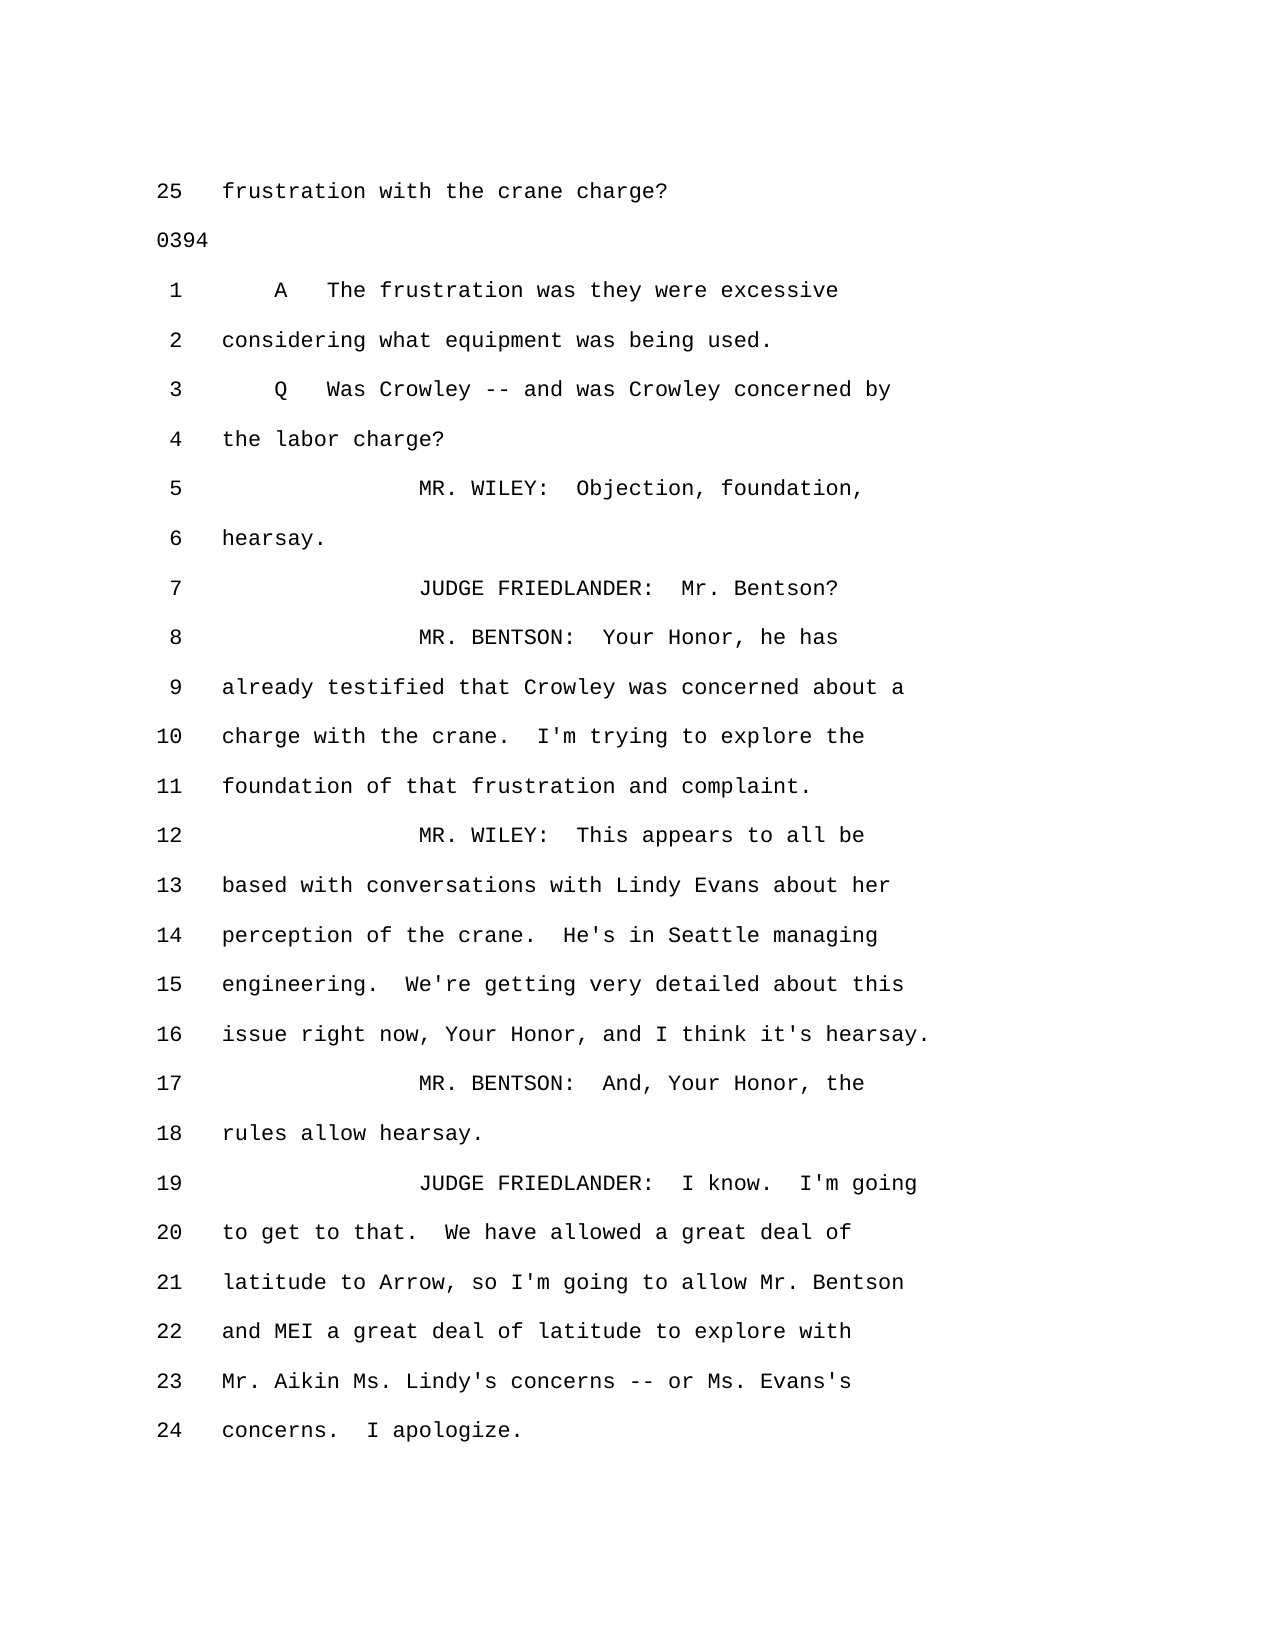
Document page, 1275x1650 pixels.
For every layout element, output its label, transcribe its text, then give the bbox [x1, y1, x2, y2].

text 1 A The frustration was they were excessive [156, 279, 1119, 304]
text 19 JUDGE FRIEDLANDER: I know. I'm going [156, 1172, 1119, 1196]
text 8 MR. BENTSON: Your Honor, he has [156, 626, 1119, 651]
text 21 latitude to Arrow, so I'm going to allow Mr. Bentson [156, 1271, 1119, 1296]
text 3 Q Was Crowley -- and was Crowley concerned by [156, 378, 1119, 403]
text 10 charge with the crane. I'm trying to explore the [156, 725, 1119, 750]
text 23 Mr. Aikin Ms. Lindy's concerns -- or Ms. Evans's [156, 1370, 1119, 1395]
text 11 foundation of that frustration and complaint. [156, 775, 1119, 800]
text 17 MR. BENTSON: And, Your Honor, the [156, 1072, 1119, 1097]
text 4 the labor charge? [156, 428, 1119, 453]
text 25 frustration with the crane charge? [156, 180, 1119, 205]
text 2 considering what equipment was being used. [156, 329, 1119, 353]
text 22 and MEI a great deal of latitude to explore with [156, 1320, 1119, 1345]
text 12 MR. WILEY: This appears to all be [156, 824, 1119, 849]
text 9 already testified that Crowley was concerned about a [156, 676, 1119, 701]
text 15 engineering. We're getting very detailed about this [156, 973, 1119, 998]
text 20 to get to that. We have allowed a great deal of [156, 1221, 1119, 1246]
text 6 hearsay. [156, 527, 1119, 552]
text 5 MR. WILEY: Objection, foundation, [156, 477, 1119, 502]
text 7 JUDGE FRIEDLANDER: Mr. Bentson? [156, 577, 1119, 601]
text 14 perception of the crane. He's in Seattle managing [156, 924, 1119, 948]
text 13 based with conversations with Lindy Evans about her [156, 874, 1119, 899]
text 0394 [156, 229, 1119, 254]
text 24 concerns. I apologize. [156, 1419, 1119, 1444]
text 18 rules allow hearsay. [156, 1122, 1119, 1147]
text 16 issue right now, Your Honor, and I think it's hearsay. [156, 1023, 1119, 1048]
